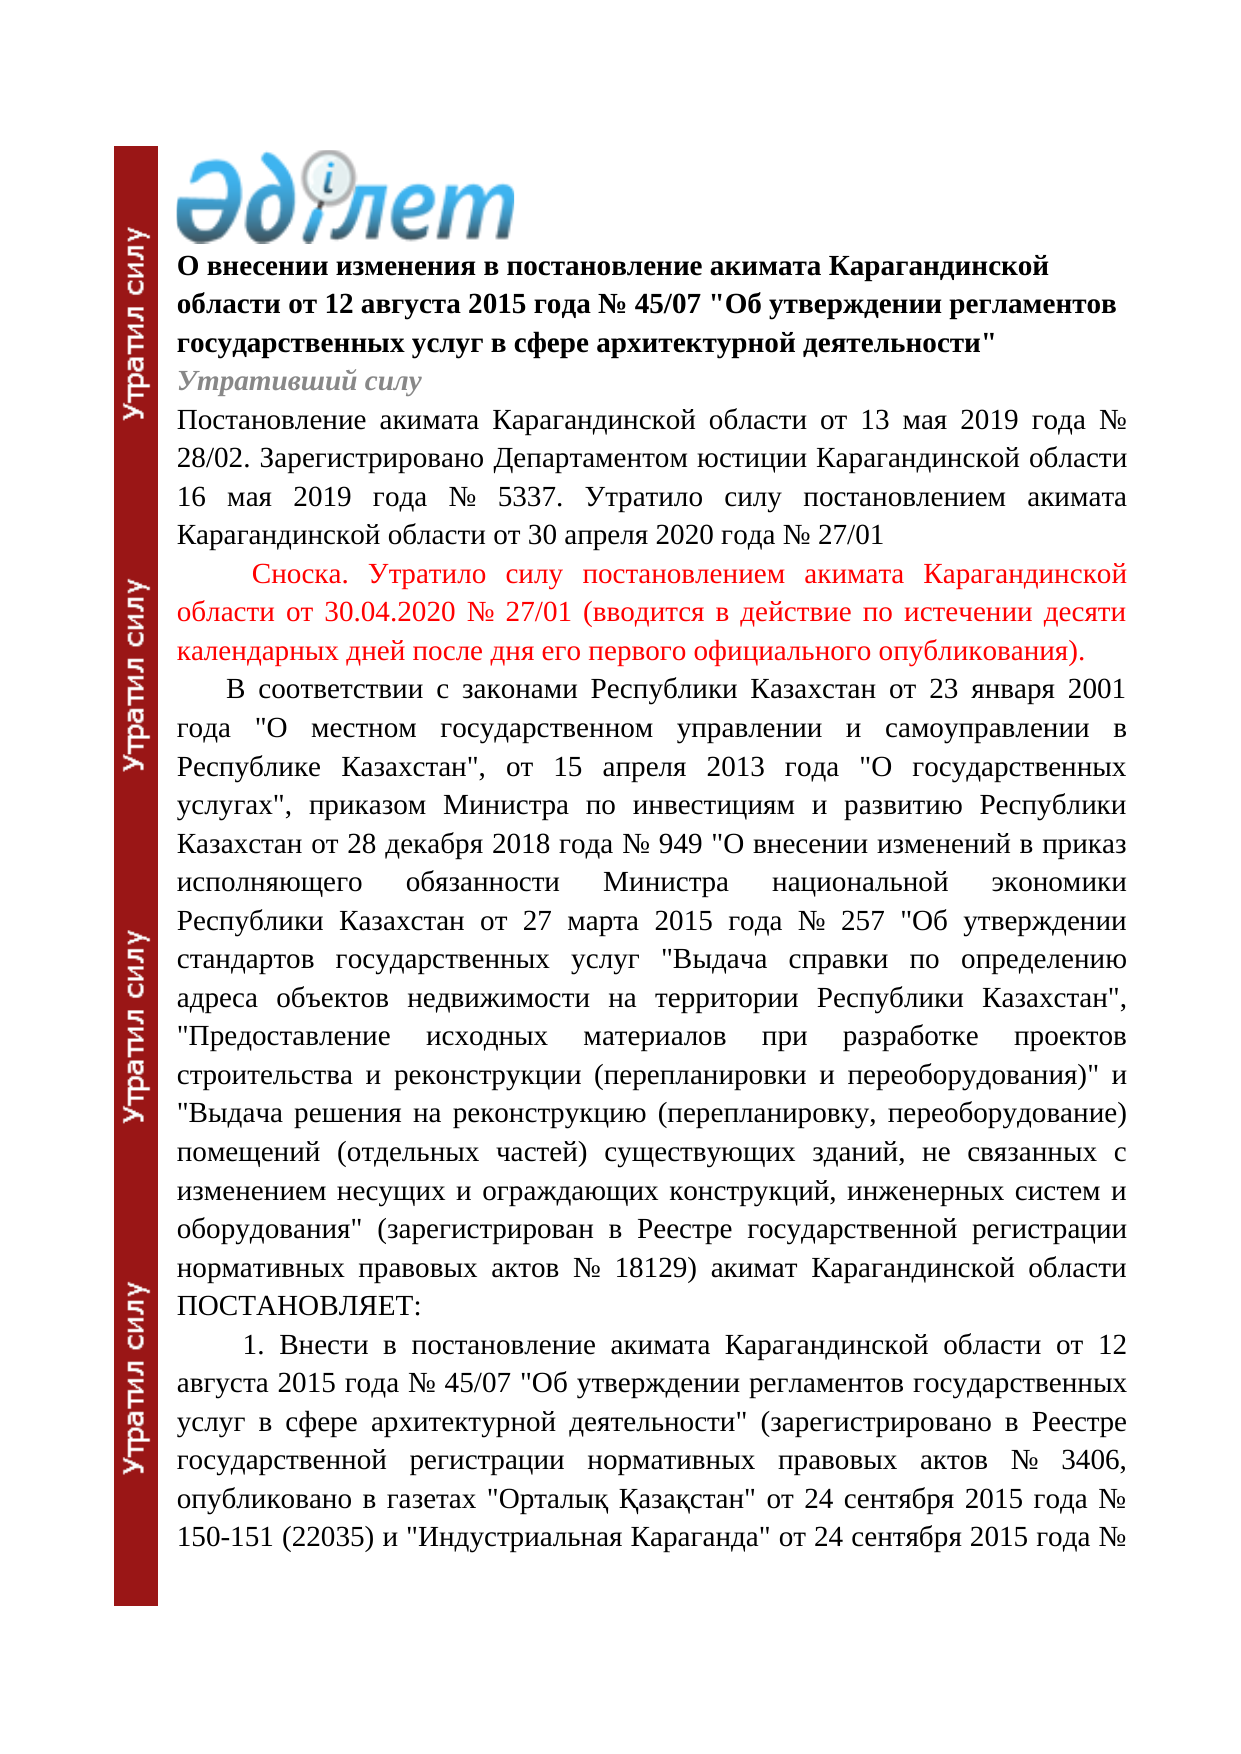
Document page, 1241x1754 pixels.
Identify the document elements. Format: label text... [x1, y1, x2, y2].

picture [114, 1553, 158, 1606]
picture [176, 150, 515, 244]
picture [114, 358, 158, 363]
picture [114, 667, 158, 672]
text Утративший силу [112, 363, 1128, 397]
text Постановление акимата Карагандинской области от 13 мая 2019 года № 28/02. Зарегистрировано Департаментом юстиции Карагандинской области 16 мая 2019 года № 5337. Утратило силу постановлением акимата Карагандинской области от 30 апреля 2020 года № 27/01 [112, 402, 1128, 551]
text О внесении изменения в постановление акимата Карагандинской области от 12 августа 2015 года № 45/07 "Об утверждении регламентов государственных услуг в сфере архитектурной деятельности" [112, 248, 1128, 358]
picture [114, 146, 158, 248]
picture [114, 551, 158, 556]
text В соответствии с законами Республики Казахстан от 23 января 2001 года "О местном государственном управлении и самоуправлении в Республике Казахстан", от 15 апреля 2013 года "О государственных услугах", приказом Министра по инвестициям и развитию Республики Казахстан от 28 декабря 2018 года № 949 "О внесении изменений в приказ исполняющего обязанности Министра национальной экономики Республики Казахстан от 27 марта 2015 года № 257 "Об утверждении стандартов государственных услуг "Выдача справки по определению адреса объектов недвижимости на территории Республики Казахстан", "Предоставление исходных материалов при разработке проектов строительства и реконструкции (перепланировки и переоборудования)" и "Выдача решения на реконструкцию (перепланировку, переоборудование) помещений (отдельных частей) существующих зданий, не связанных с изменением несущих и ограждающих конструкций, инженерных систем и оборудования" (зарегистрирован в Реестре государственной регистрации нормативных правовых актов № 18129) акимат Карагандинской области ПОСТАНОВЛЯЕТ: [112, 672, 1128, 1322]
picture [114, 1322, 158, 1327]
picture [114, 397, 158, 402]
text Сноска. Утратило силу постановлением акимата Карагандинской области от 30.04.2020 № 27/01 (вводится в действие по истечении десяти календарных дней после дня его первого официального опубликования). [112, 556, 1128, 667]
